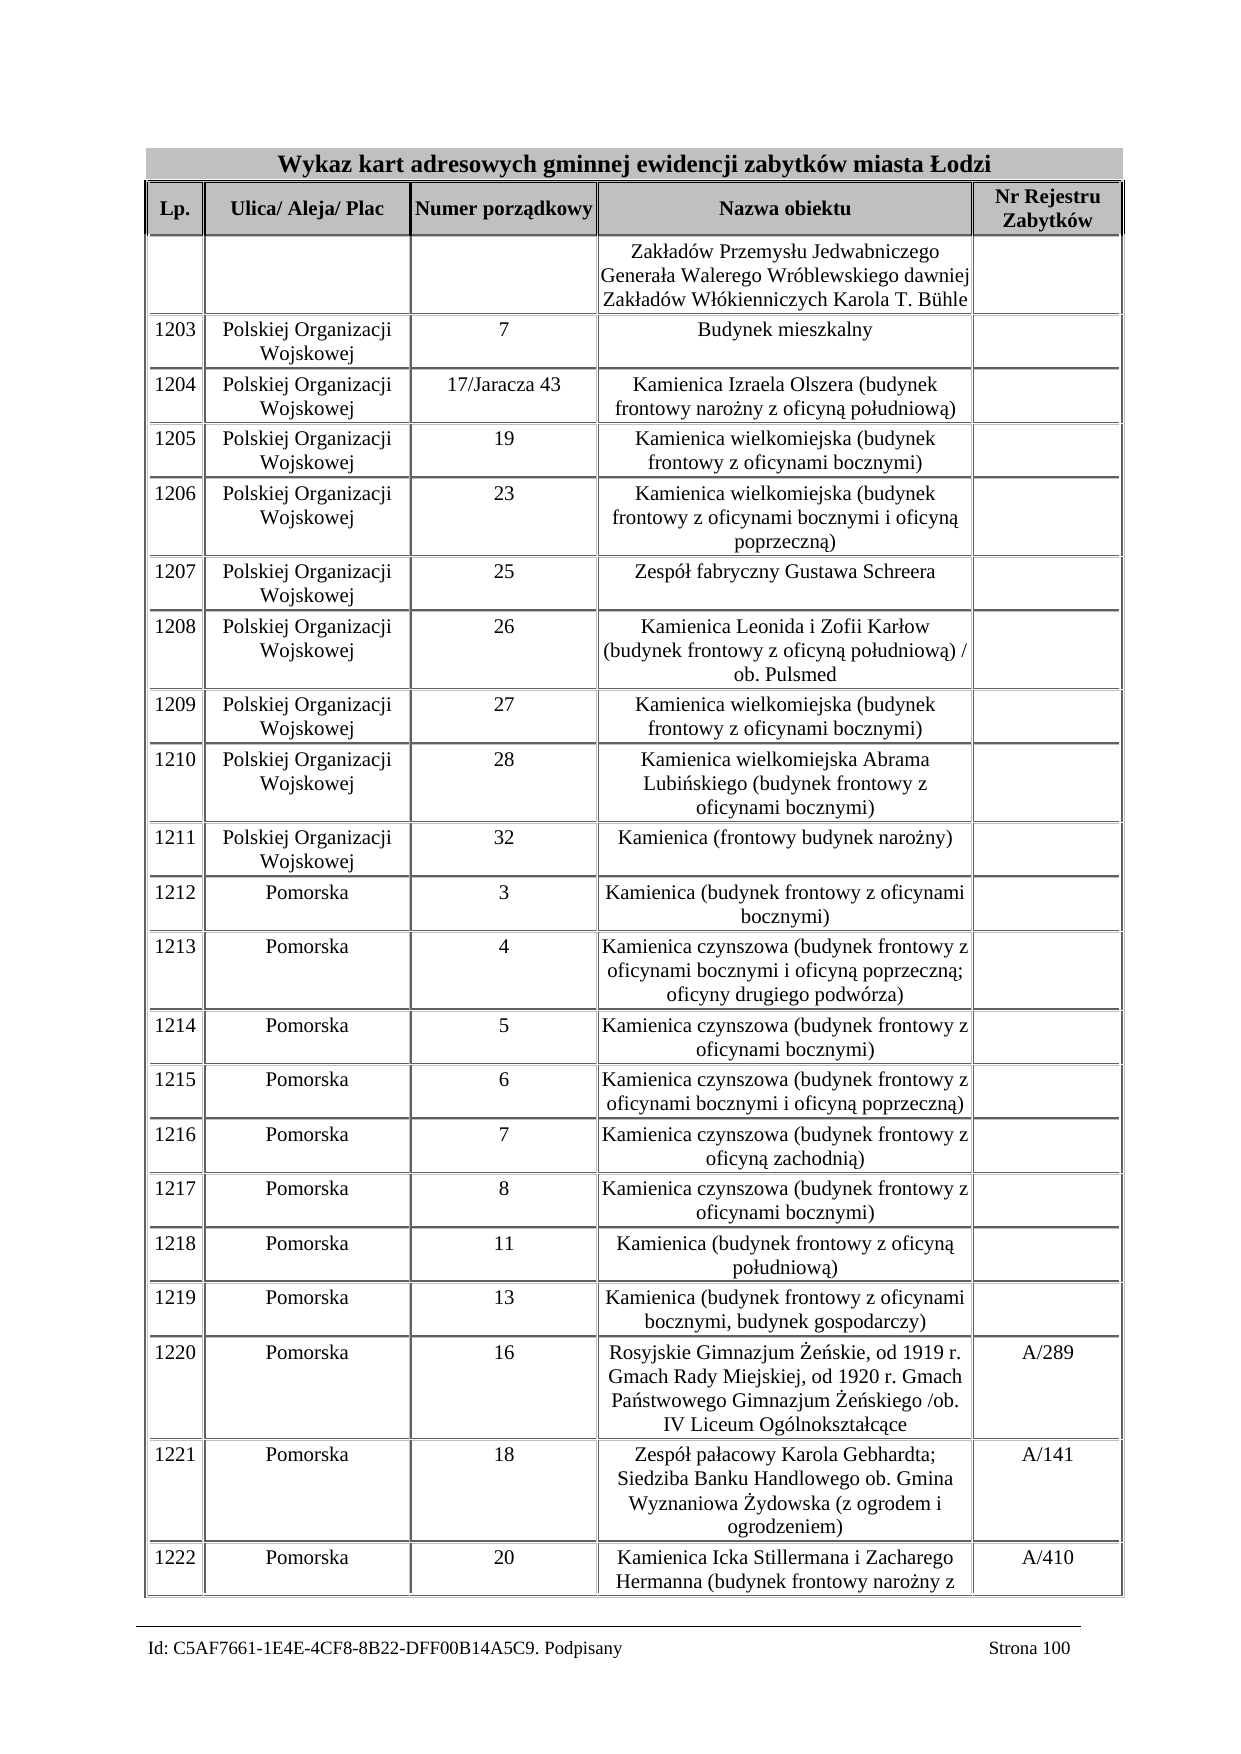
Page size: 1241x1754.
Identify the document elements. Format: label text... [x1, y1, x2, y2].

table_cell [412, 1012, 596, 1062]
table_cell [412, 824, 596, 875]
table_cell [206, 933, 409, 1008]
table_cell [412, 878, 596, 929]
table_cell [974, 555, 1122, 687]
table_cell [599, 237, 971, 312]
table_cell Lp. [148, 181, 202, 234]
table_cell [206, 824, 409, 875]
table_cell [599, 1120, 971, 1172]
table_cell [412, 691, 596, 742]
table_cell Nr Rejestru Zabytków [974, 180, 1123, 234]
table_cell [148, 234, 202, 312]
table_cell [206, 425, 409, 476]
table_cell Numer porządkowy [412, 183, 596, 234]
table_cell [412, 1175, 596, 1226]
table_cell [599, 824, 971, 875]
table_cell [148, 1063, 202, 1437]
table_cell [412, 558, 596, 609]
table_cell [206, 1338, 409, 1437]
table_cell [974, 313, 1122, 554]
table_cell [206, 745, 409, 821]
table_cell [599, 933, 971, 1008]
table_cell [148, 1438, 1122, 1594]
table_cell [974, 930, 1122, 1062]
table_header Wykaz kart adresowych gminnej ewidencji zabytków miasta Łodzi [146, 148, 1123, 179]
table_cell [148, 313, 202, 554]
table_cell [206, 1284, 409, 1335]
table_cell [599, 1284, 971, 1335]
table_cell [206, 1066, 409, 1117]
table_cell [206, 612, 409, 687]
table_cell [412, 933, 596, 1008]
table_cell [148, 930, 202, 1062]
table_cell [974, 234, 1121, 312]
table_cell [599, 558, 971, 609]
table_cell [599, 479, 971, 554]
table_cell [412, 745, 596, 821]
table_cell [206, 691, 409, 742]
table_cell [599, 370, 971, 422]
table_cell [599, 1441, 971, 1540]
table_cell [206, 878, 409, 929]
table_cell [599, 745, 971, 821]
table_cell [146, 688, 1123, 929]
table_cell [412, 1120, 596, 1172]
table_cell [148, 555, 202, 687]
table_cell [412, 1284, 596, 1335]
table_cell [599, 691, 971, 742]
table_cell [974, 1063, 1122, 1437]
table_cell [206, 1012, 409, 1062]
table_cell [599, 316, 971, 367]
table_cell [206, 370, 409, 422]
table_cell Nazwa obiektu [599, 183, 971, 234]
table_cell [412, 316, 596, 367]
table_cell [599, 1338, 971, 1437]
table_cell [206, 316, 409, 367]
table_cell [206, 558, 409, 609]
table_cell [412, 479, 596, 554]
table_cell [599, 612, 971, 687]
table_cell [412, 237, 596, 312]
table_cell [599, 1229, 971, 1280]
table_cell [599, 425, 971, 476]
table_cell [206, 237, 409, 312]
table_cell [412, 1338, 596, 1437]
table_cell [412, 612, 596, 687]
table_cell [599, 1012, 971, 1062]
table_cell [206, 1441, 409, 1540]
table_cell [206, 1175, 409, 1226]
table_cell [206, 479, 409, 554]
table_cell Ulica/ Aleja/ Plac [206, 183, 409, 234]
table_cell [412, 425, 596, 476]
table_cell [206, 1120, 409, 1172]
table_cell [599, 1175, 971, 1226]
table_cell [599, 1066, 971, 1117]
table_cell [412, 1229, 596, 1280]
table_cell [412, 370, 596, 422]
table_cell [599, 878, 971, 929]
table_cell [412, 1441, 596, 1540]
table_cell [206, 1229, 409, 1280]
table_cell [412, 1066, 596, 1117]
